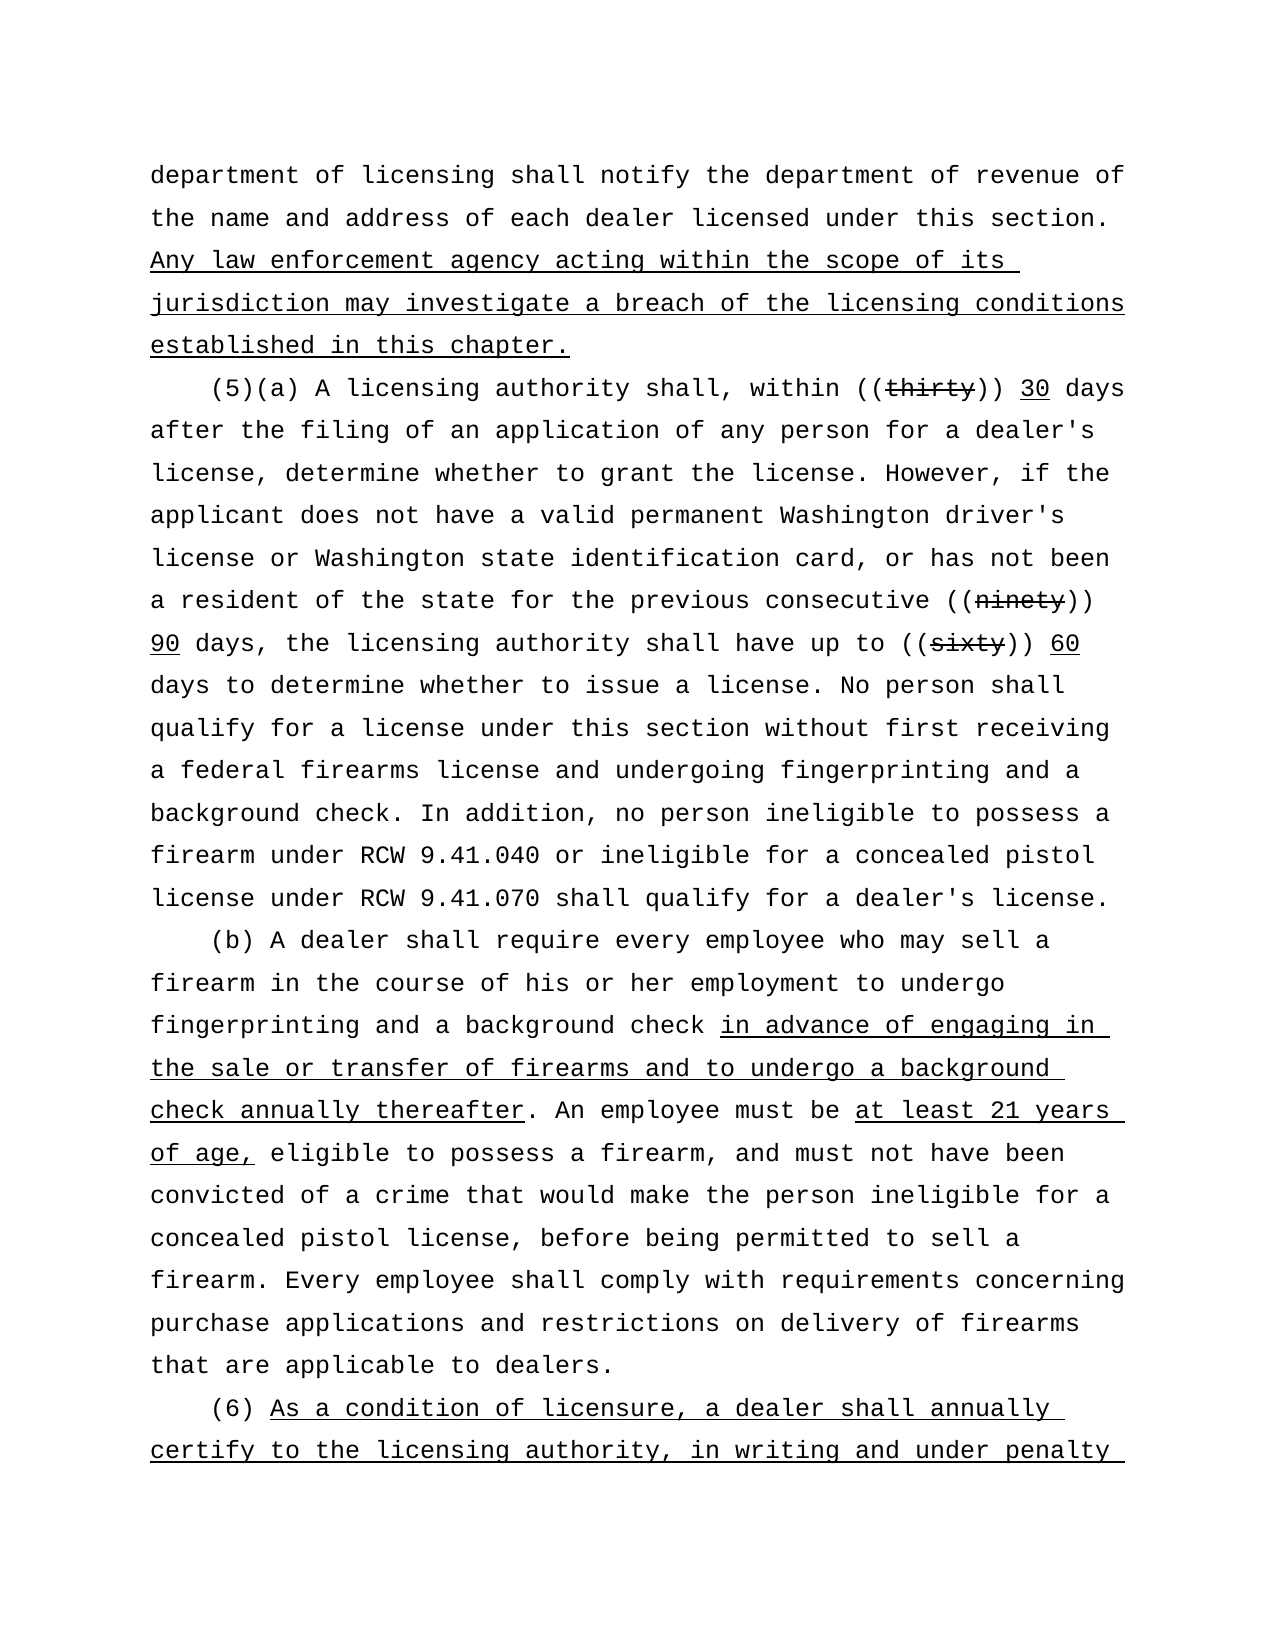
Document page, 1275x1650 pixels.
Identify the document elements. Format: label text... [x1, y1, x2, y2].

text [150, 1382, 1125, 1461]
text (b) A dealer shall require every employee who may sell a firearm in the course of his or her employment to undergo fingerprinting and a background check in advance of engaging in the sale or transfer of firearms and to undergo a background check annually thereafter. An employee must be at least 21 years of age, eligible to possess a firearm, and must not have been convicted of a crime that would make the person ineligible for a concealed pistol license, before being permitted to sell a firearm. Every employee shall comply with requirements concerning purchase applications and restrictions on delivery of firearms that are applicable to dealers. [150, 915, 1125, 1382]
text (5)(a) A licensing authority shall, within ((thirty)) 30 days after the filing of an application of any person for a dealer's license, determine whether to grant the license. However, if the applicant does not have a valid permanent Washington driver's license or Washington state identification card, or has not been a resident of the state for the previous consecutive ((ninety)) 90 days, the licensing authority shall have up to ((sixty)) 60 days to determine whether to issue a license. No person shall qualify for a license under this section without first receiving a federal firearms license and undergoing fingerprinting and a background check. In addition, no person ineligible to possess a firearm under RCW 9.41.040 or ineligible for a concealed pistol license under RCW 9.41.070 shall qualify for a dealer's license. [150, 362, 1125, 915]
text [150, 150, 1125, 314]
